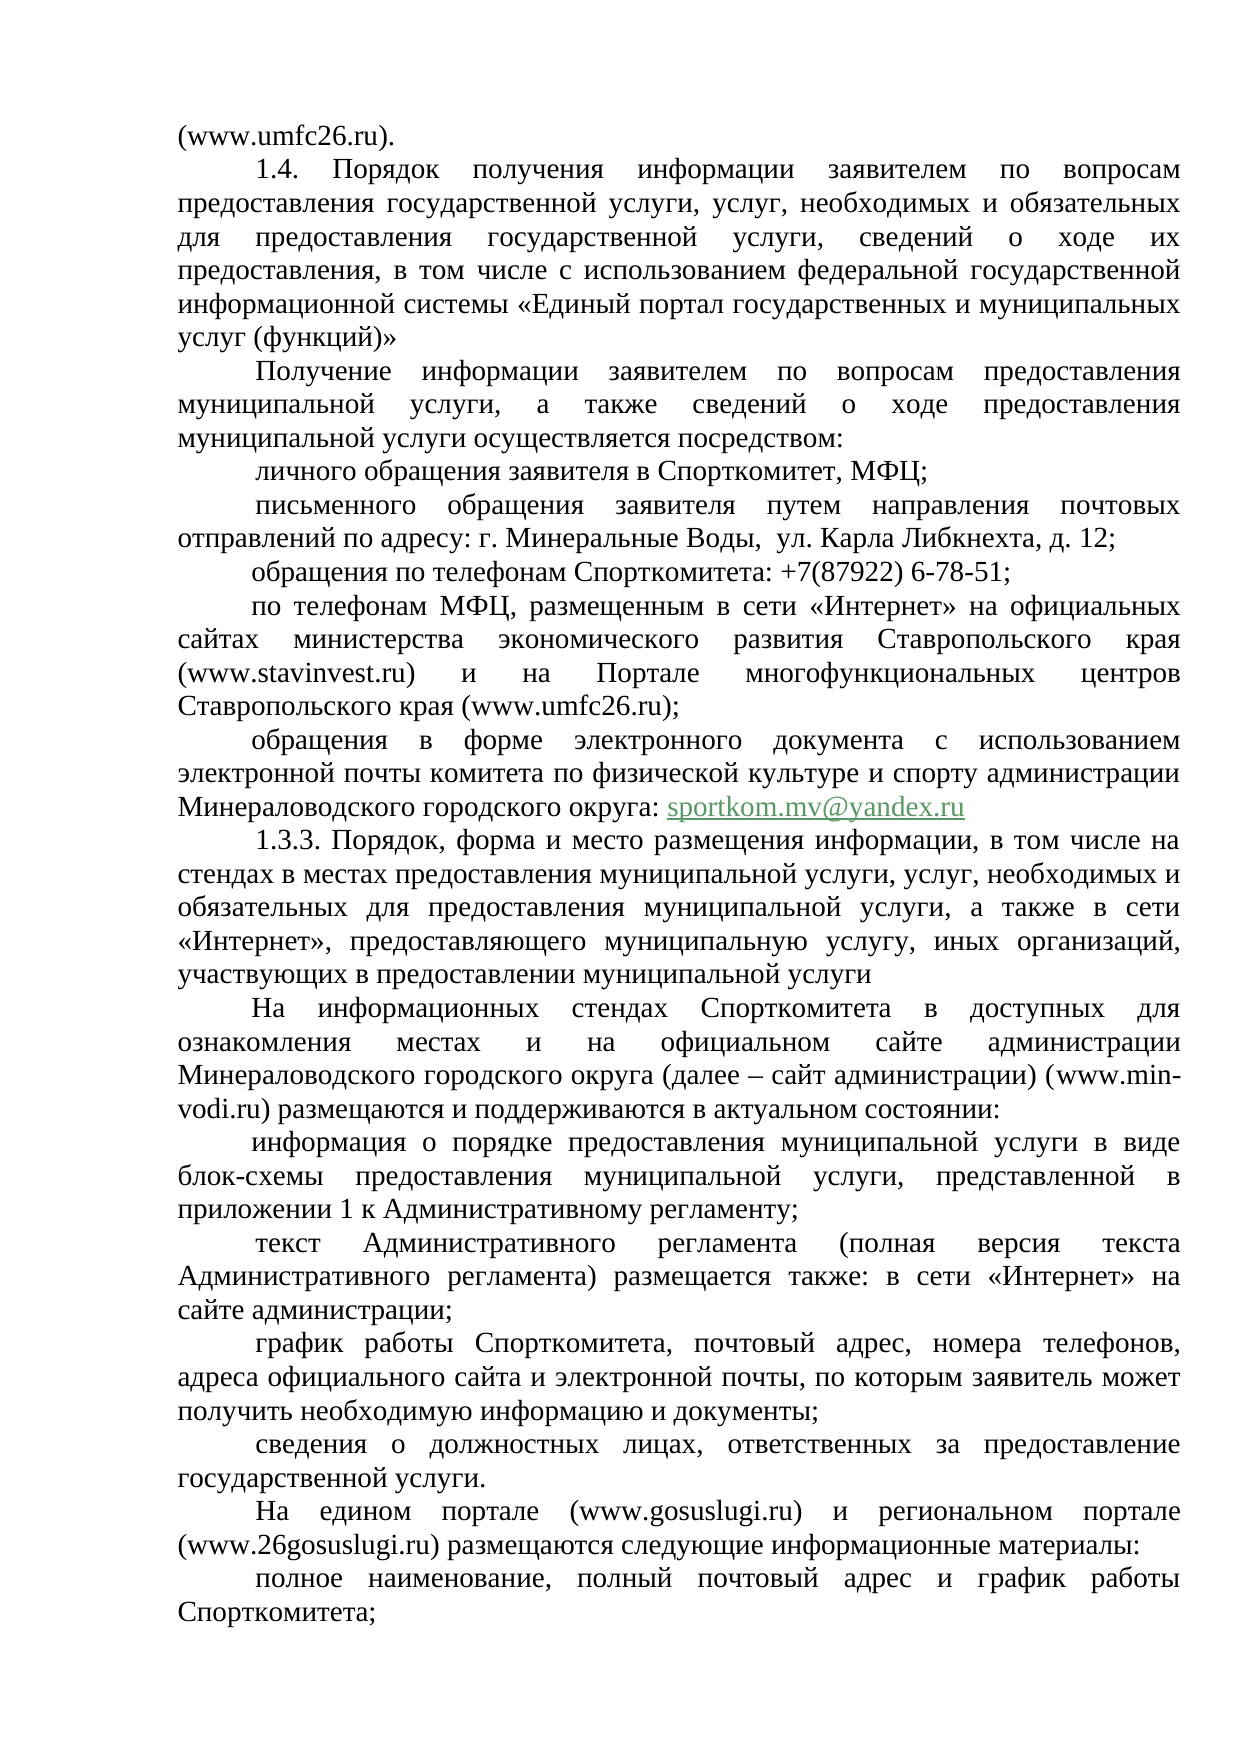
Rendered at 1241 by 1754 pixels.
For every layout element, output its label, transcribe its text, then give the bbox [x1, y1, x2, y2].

text Получение информации заявителем по вопросам предоставления муниципальной услуги, а также сведений о ходе предоставления муниципальной услуги осуществляется посредством: [177, 353, 1181, 453]
text обращения по телефонам Спорткомитета: +7(87922) 6-78-51; [177, 554, 1181, 588]
text На едином портале (www.gosuslugi.ru) и региональном портале (www.26gosuslugi.ru) размещаются следующие информационные материалы: [177, 1493, 1181, 1560]
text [177, 118, 1181, 152]
text обращения в форме электронного документа с использованием электронной почты комитета по физической культуре и спорту администрации Минераловодского городского округа: sportkom.mv@yandex.ru [177, 722, 1181, 822]
text 1.3.3. Порядок, форма и место размещения информации, в том числе на стендах в местах предоставления муниципальной услуги, услуг, необходимых и обязательных для предоставления муниципальной услуги, а также в сети «Интернет», предоставляющего муниципальную услугу, иных организаций, участвующих в предоставлении муниципальной услуги [177, 822, 1181, 990]
text график работы Спорткомитета, почтовый адрес, номера телефонов, адреса официального сайта и электронной почты, по которым заявитель может получить необходимую информацию и документы; [177, 1326, 1181, 1426]
text личного обращения заявителя в Спорткомитет, МФЦ; [177, 453, 1181, 487]
text информация о порядке предоставления муниципальной услуги в виде блок-схемы предоставления муниципальной услуги, представленной в приложении 1 к Административному регламенту; [177, 1124, 1181, 1225]
text сведения о должностных лицах, ответственных за предоставление государственной услуги. [177, 1426, 1181, 1493]
text текст Административного регламента (полная версия текста Административного регламента) размещается также: в сети «Интернет» на сайте администрации; [177, 1225, 1181, 1326]
text письменного обращения заявителя путем направления почтовых отправлений по адресу: г. Минеральные Воды, ул. Карла Либкнехта, д. 12; [177, 487, 1181, 554]
text 1.4. Порядок получения информации заявителем по вопросам предоставления государственной услуги, услуг, необходимых и обязательных для предоставления государственной услуги, сведений о ходе их предоставления, в том числе с использованием федеральной государственной информационной системы «Единый портал государственных и муниципальных услуг (функций)» [177, 152, 1181, 353]
text по телефонам МФЦ, размещенным в сети «Интернет» на официальных сайтах министерства экономического развития Ставропольского края (www.stavinvest.ru) и на Портале многофункциональных центров Ставропольского края (www.umfc26.ru); [177, 588, 1181, 722]
text полное наименование, полный почтовый адрес и график работы Спорткомитета; [177, 1560, 1181, 1627]
text На информационных стендах Спорткомитета в доступных для ознакомления местах и на официальном сайте администрации Минераловодского городского округа (далее – сайт администрации) (www.min-vodi.ru) размещаются и поддерживаются в актуальном состоянии: [177, 990, 1181, 1124]
